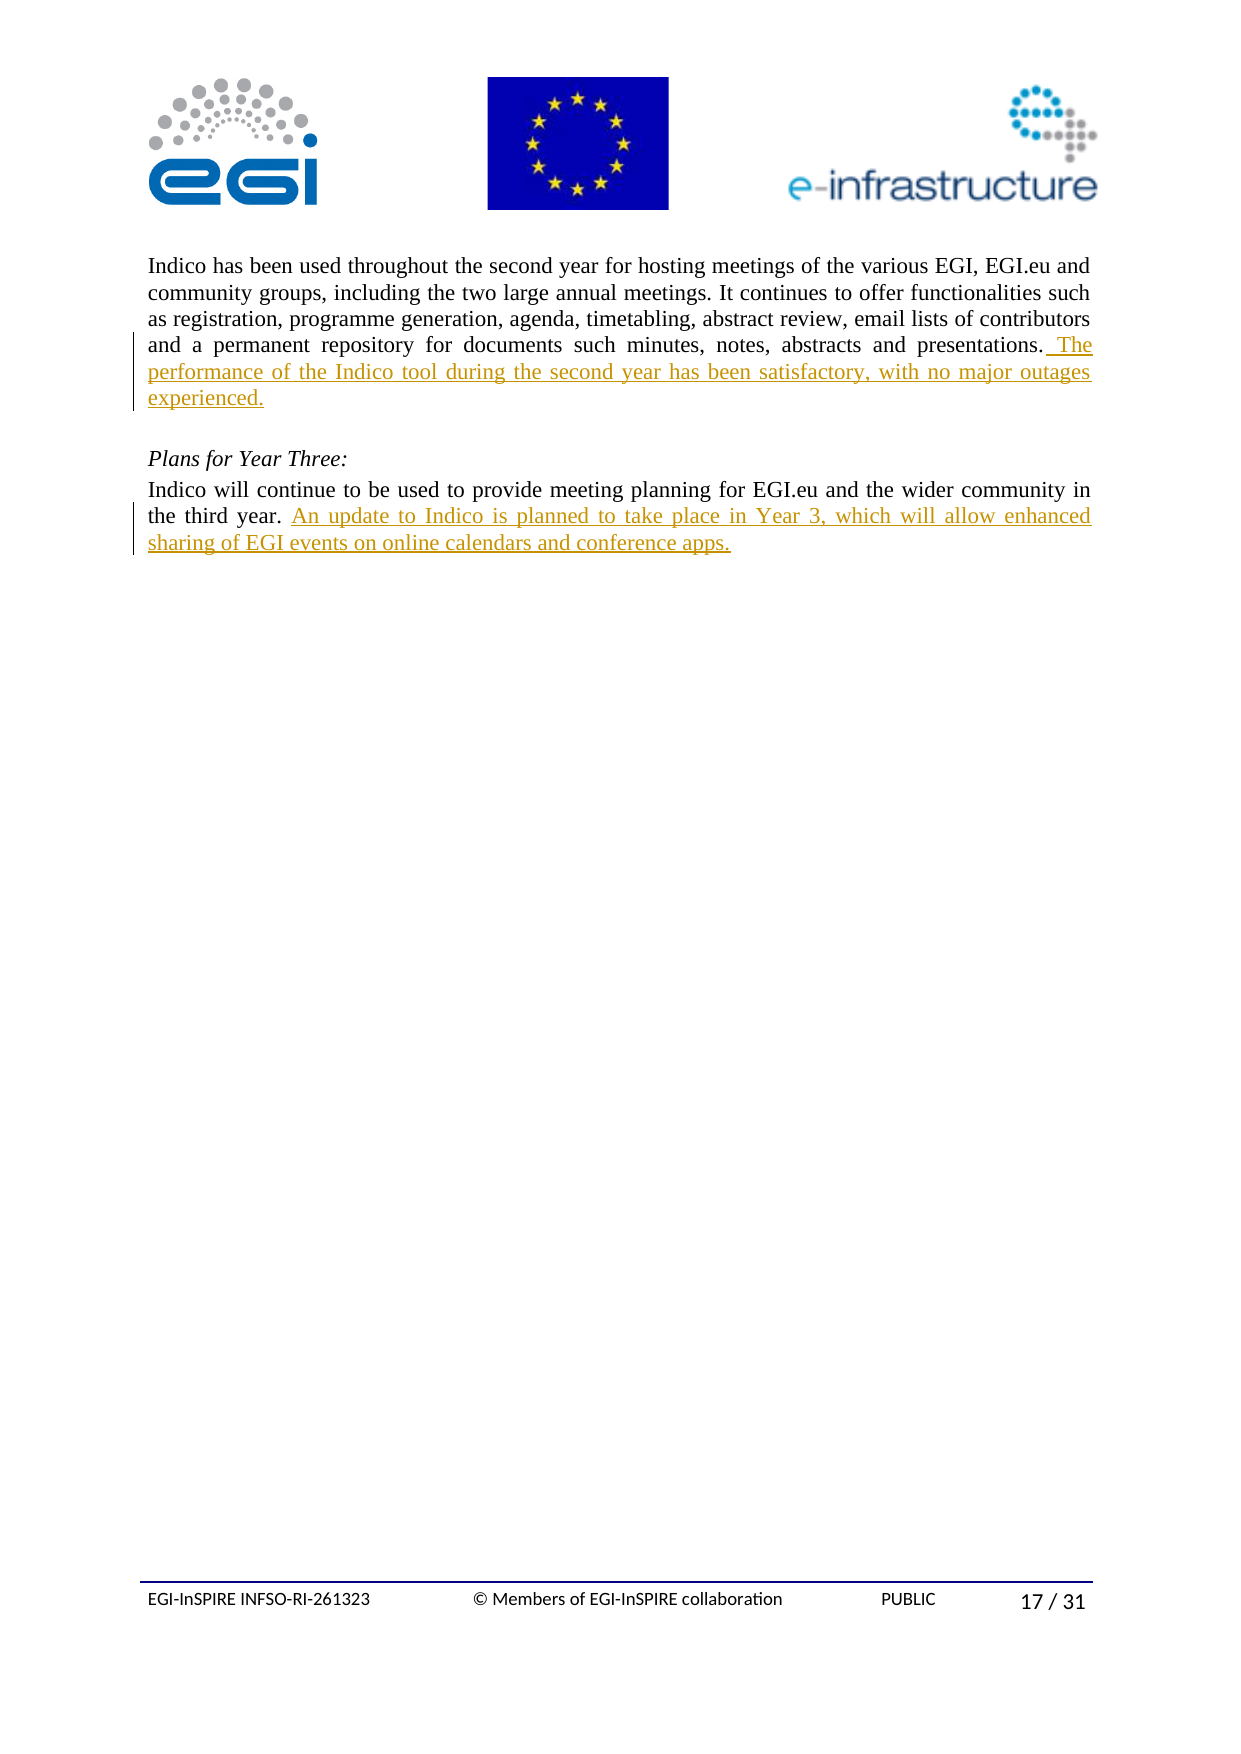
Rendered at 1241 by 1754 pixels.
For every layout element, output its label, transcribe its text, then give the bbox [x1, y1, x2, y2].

text Indico has been used throughout the second year for hosting meetings of the various EGI, EGI.eu and community groups, including the two large annual meetings. It continues to offer functionalities such as registration, programme generation, agenda, timetabling, abstract review, email lists of contributors and a permanent repository for documents such minutes, notes, abstracts and presentations. [148, 252, 1092, 381]
picture [781, 77, 1106, 210]
text Indico will continue to be used to provide meeting planning for EGI.eu and the wider community in the third year. [148, 476, 1092, 555]
text Indico has been used throughout the second year for hosting meetings of the various EGI, EGI.eu and community groups, including the two large annual meetings. It continues to offer functionalities such as registration, programme generation, agenda, timetabling, abstract review, email lists of contributors and a permanent repository for documents such minutes, notes, abstracts and presentations. [148, 382, 1092, 411]
text Plans for Year Three: [148, 445, 1092, 472]
picture [487, 77, 669, 210]
picture [147, 77, 319, 207]
